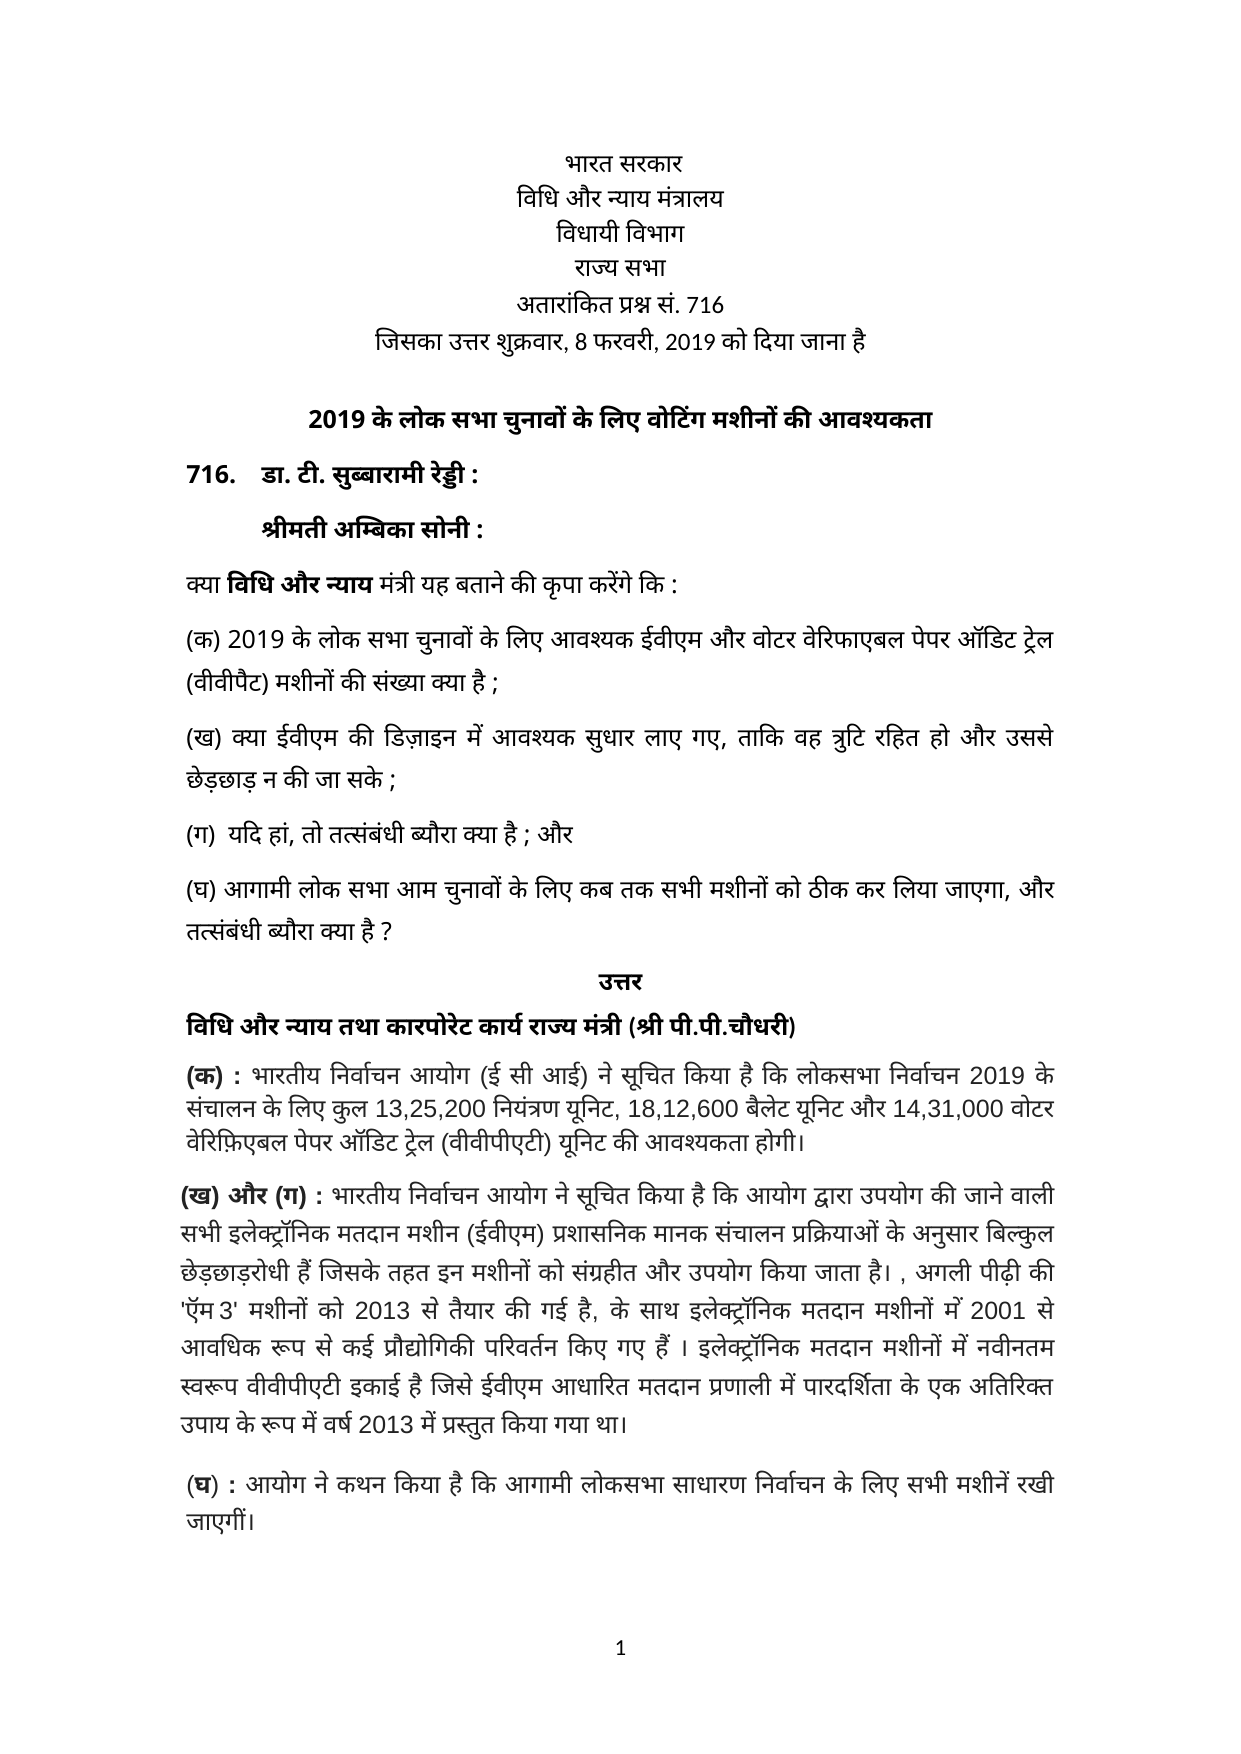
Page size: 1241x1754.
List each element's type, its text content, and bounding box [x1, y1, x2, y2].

text (ख) और (ग) : भारतीय निर्वाचन आयोग ने सूचित किया है कि आयोग द्वारा उपयोग की जाने वाली सभी इलेक्ट्रॉनिक मतदान मशीन (ईवीएम) प्रशासनिक मानक संचालन प्रक्रियाओं के अनुसार बिल्कुल छेड़छाड़रोधी हैं जिसके तहत इन मशीनों को संग्रहीत और उपयोग किया जाता है। , अगली पीढ़ी की 'ऍम3' मशीनों को 2013 से तैयार की गई है, के साथ इलेक्ट्रॉनिक मतदान मशीनों में 2001 से आवधिक रूप से कई प्रौद्योगिकी परिवर्तन किए गए हैं । इलेक्ट्रॉनिक मतदान मशीनों में नवीनतम स्वरूप वीवीपीएटी इकाई है जिसे ईवीएम आधारित मतदान प्रणाली में पारदर्शिता के एक अतिरिक्त उपाय के रूप में वर्ष 2013 में प्रस्तुत किया गया था। [180, 1381, 1054, 1444]
list (क) : भारतीय निर्वाचन आयोग (ई सी आई) ने सूचित किया है कि लोकसभा निर्वाचन 2019 के संचालन के लिए कुल 13,25,200 नियंत्रण यूनिट, 18,12,600 बैलेट यूनिट और 14,31,000 वोटर वेरिफ़िएबल पेपर ऑडिट ट्रेल (वीवीपीएटी) यूनिट की आवश्यकता होगी। [186, 1061, 1054, 1162]
text (ख) और (ग) : भारतीय निर्वाचन आयोग ने सूचित किया है कि आयोग द्वारा उपयोग की जाने वाली सभी इलेक्ट्रॉनिक मतदान मशीन (ईवीएम) प्रशासनिक मानक संचालन प्रक्रियाओं के अनुसार बिल्कुल छेड़छाड़रोधी हैं जिसके तहत इन मशीनों को संग्रहीत और उपयोग किया जाता है। , अगली पीढ़ी की 'ऍम3' मशीनों को 2013 से तैयार की गई है, के साथ इलेक्ट्रॉनिक मतदान मशीनों में 2001 से आवधिक रूप से कई प्रौद्योगिकी परिवर्तन किए गए हैं । इलेक्ट्रॉनिक मतदान मशीनों में नवीनतम स्वरूप वीवीपीएटी इकाई है जिसे ईवीएम आधारित मतदान प्रणाली में पारदर्शिता के एक अतिरिक्त उपाय के रूप में वर्ष 2013 में प्रस्तुत किया गया था। [180, 1286, 1054, 1335]
text (ग) यदि हां, तो तत्संबंधी ब्यौरा क्या है ; और [186, 816, 1054, 853]
text विधायी विभाग [186, 219, 1054, 252]
text (घ) आगामी लोक सभा आम चुनावों के लिए कब तक सभी मशीनों को ठीक कर लिया जाएगा, और तत्संबंधी ब्यौरा क्या है ? [186, 871, 1054, 950]
text भारत सरकार [186, 150, 1054, 183]
text विधि और न्याय तथा कारपोरेट कार्य राज्य मंत्री (श्री पी.पी.चौधरी) [186, 1011, 1054, 1046]
text (घ) : आयोग ने कथन किया है कि आगामी लोकसभा साधारण निर्वाचन के लिए सभी मशीनें रखी जाएगीं। [186, 1479, 1054, 1541]
text (क) 2019 के लोक सभा चुनावों के लिए आवश्यक ईवीएम और वोटर वेरिफाएबल पेपर ऑडिट ट्रेल (वीवीपैट) मशीनों की संख्या क्या है ; [186, 622, 1054, 701]
text जिसका उत्तर शुक्रवार, 8 फरवरी, 2019 को दिया जाना है [186, 326, 1054, 361]
text क्या विधि और न्याय मंत्री यह बताने की कृपा करेंगे कि : [186, 567, 1054, 604]
text श्रीमती अम्बिका सोनी : [186, 512, 1054, 549]
text 716. डा. टी. सुब्बारामी रेड्डी : [186, 457, 1054, 494]
text राज्य सभा [186, 254, 1054, 287]
text विधि और न्याय मंत्रालय [186, 185, 1054, 217]
text 2019 के लोक सभा चुनावों के लिए वोटिंग मशीनों की आवश्यकता [186, 402, 1054, 439]
text उत्तर [186, 968, 1054, 1001]
text अतारांकित प्रश्न सं. 716 [186, 289, 1054, 324]
text (ख) क्या ईवीएम की डिज़ाइन में आवश्यक सुधार लाए गए, ताकि वह त्रुटि रहित हो और उससे छेड़छाड़ न की जा सके ; [186, 719, 1054, 798]
